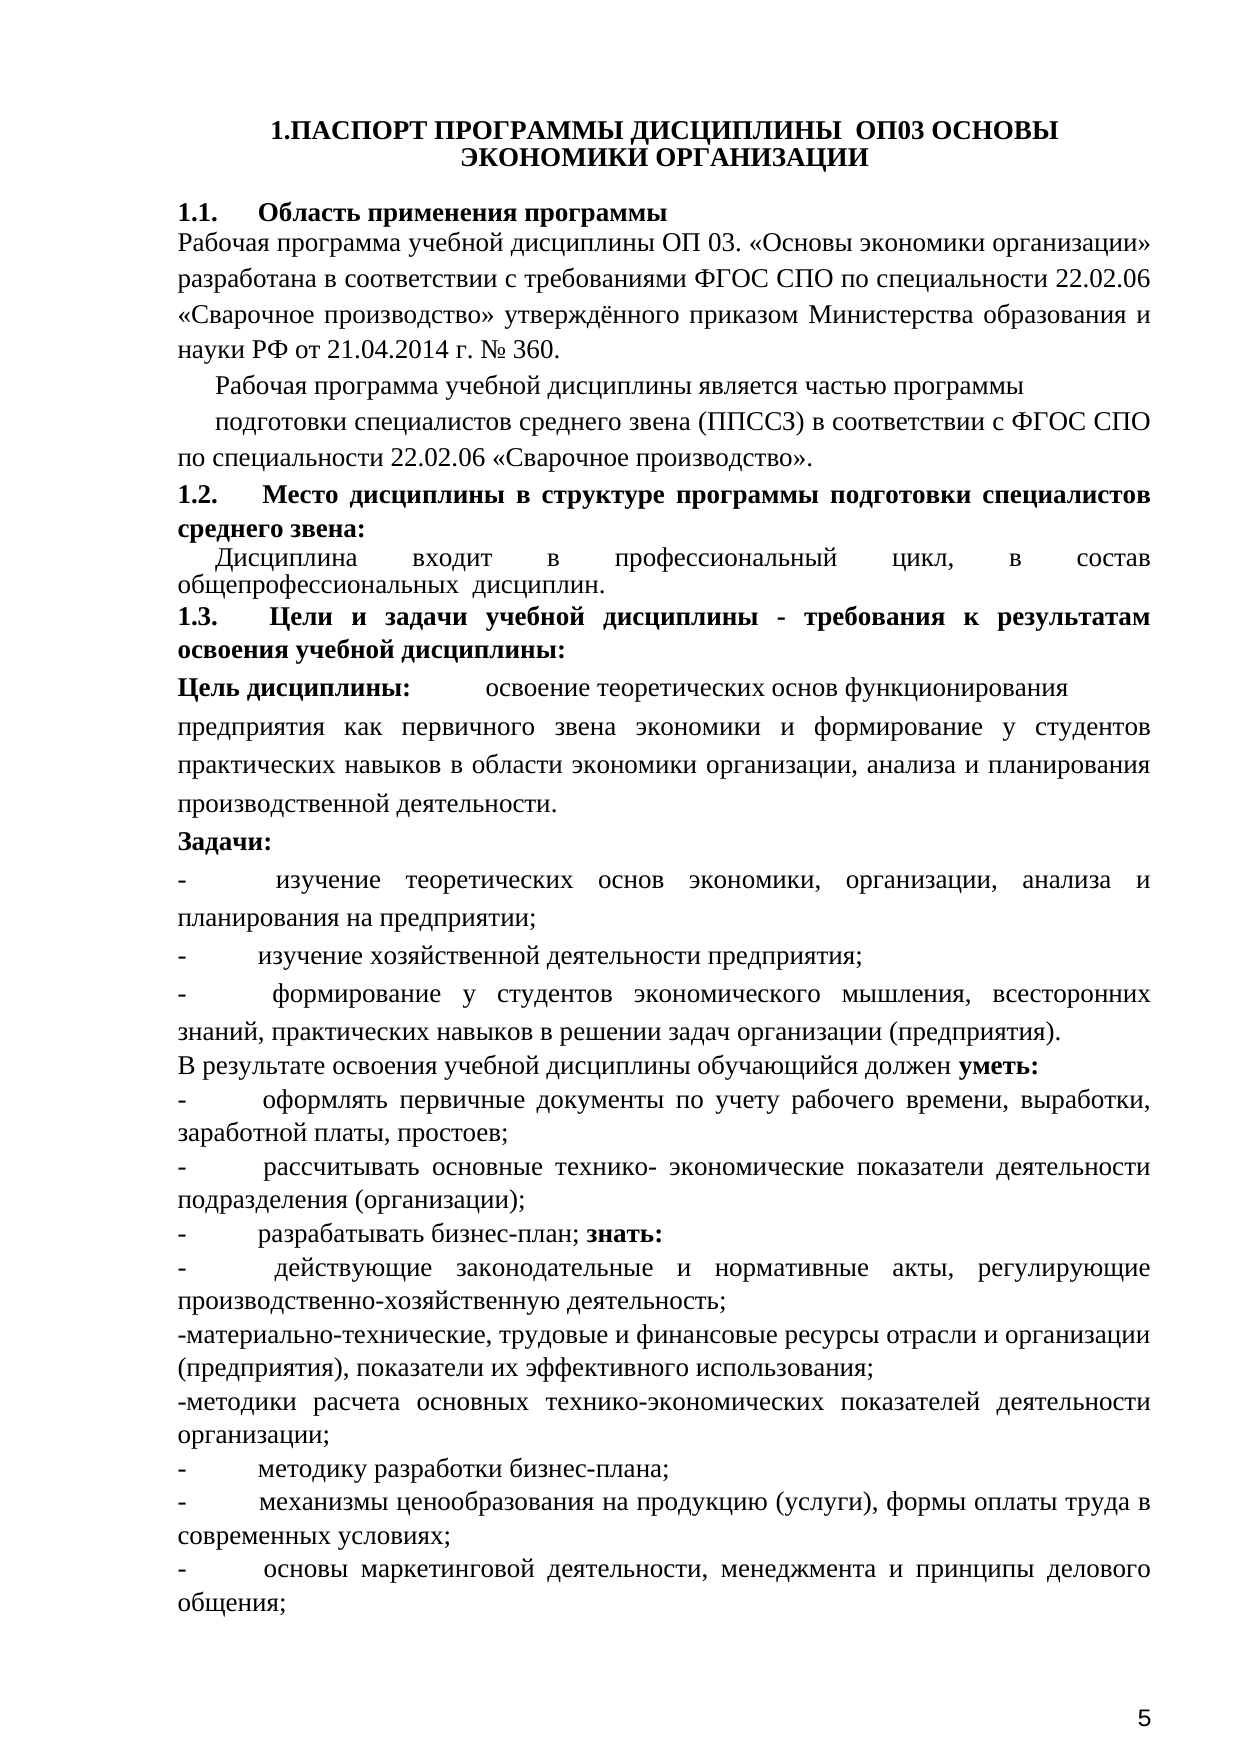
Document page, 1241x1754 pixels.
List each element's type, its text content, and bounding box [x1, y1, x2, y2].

list формирование у студентов экономического мышления, всесторонних знаний, практических навыков в решении задач организации (предприятия). [177, 972, 1152, 1048]
text -материально-технические, трудовые и финансовые ресурсы отрасли и организации (предприятия), показатели их эффективного использования; [177, 1316, 1152, 1383]
list Область применения программы [177, 199, 1152, 226]
text Цель дисциплины: освоение теоретических основ функционирования [177, 666, 1152, 704]
list Цели и задачи учебной дисциплины - требования к результатам освоения учебной дисциплины: [177, 599, 1152, 666]
text 1.ПАСПОРТ ПРОГРАММЫ ДИСЦИПЛИНЫ ОП03 ОСНОВЫ ЭКОНОМИКИ ОРГАНИЗАЦИИ [177, 118, 1152, 172]
text Рабочая программа учебной дисциплины является частью программы [177, 369, 1152, 401]
text Рабочая программа учебной дисциплины ОП 03. «Основы экономики организации» разработана в соответствии с требованиями ФГОС СПО по специальности 22.02.06 «Сварочное производство» утверждённого приказом Министерства образования и науки РФ от 21.04.2014 г. № 360. [177, 226, 1152, 365]
list методику разработки бизнес-плана; [177, 1451, 1152, 1484]
list разрабатывать бизнес-план; знать: [177, 1216, 1152, 1249]
list основы маркетинговой деятельности, менеджмента и принципы делового общения; [177, 1551, 1152, 1618]
list изучение хозяйственной деятельности предприятия; [177, 934, 1152, 972]
text -методики расчета основных технико-экономических показателей деятельности организации; [177, 1383, 1152, 1451]
text подготовки специалистов среднего звена (ППССЗ) в соответствии с ФГОС СПО по специальности 22.02.06 «Сварочное производство». [177, 405, 1152, 472]
text Дисциплина входит в профессиональный цикл, в состав общепрофессиональных дисциплин. [177, 544, 1152, 599]
text предприятия как первичного звена экономики и формирование у студентов практических навыков в области экономики организации, анализа и планирования производственной деятельности. [177, 704, 1152, 820]
list механизмы ценообразования на продукцию (услуги), формы оплаты труда в современных условиях; [177, 1484, 1152, 1551]
list действующие законодательные и нормативные акты, регулирующие производственно-хозяйственную деятельность; [177, 1249, 1152, 1316]
text В результате освоения учебной дисциплины обучающийся должен уметь: [177, 1048, 1152, 1082]
text Задачи: [177, 820, 1152, 858]
list рассчитывать основные технико- экономические показатели деятельности подразделения (организации); [177, 1149, 1152, 1216]
list оформлять первичные документы по учету рабочего времени, выработки, заработной платы, простоев; [177, 1082, 1152, 1149]
list изучение теоретических основ экономики, организации, анализа и планирования на предприятии; [177, 858, 1152, 934]
list Место дисциплины в структуре программы подготовки специалистов среднего звена: [177, 477, 1152, 544]
